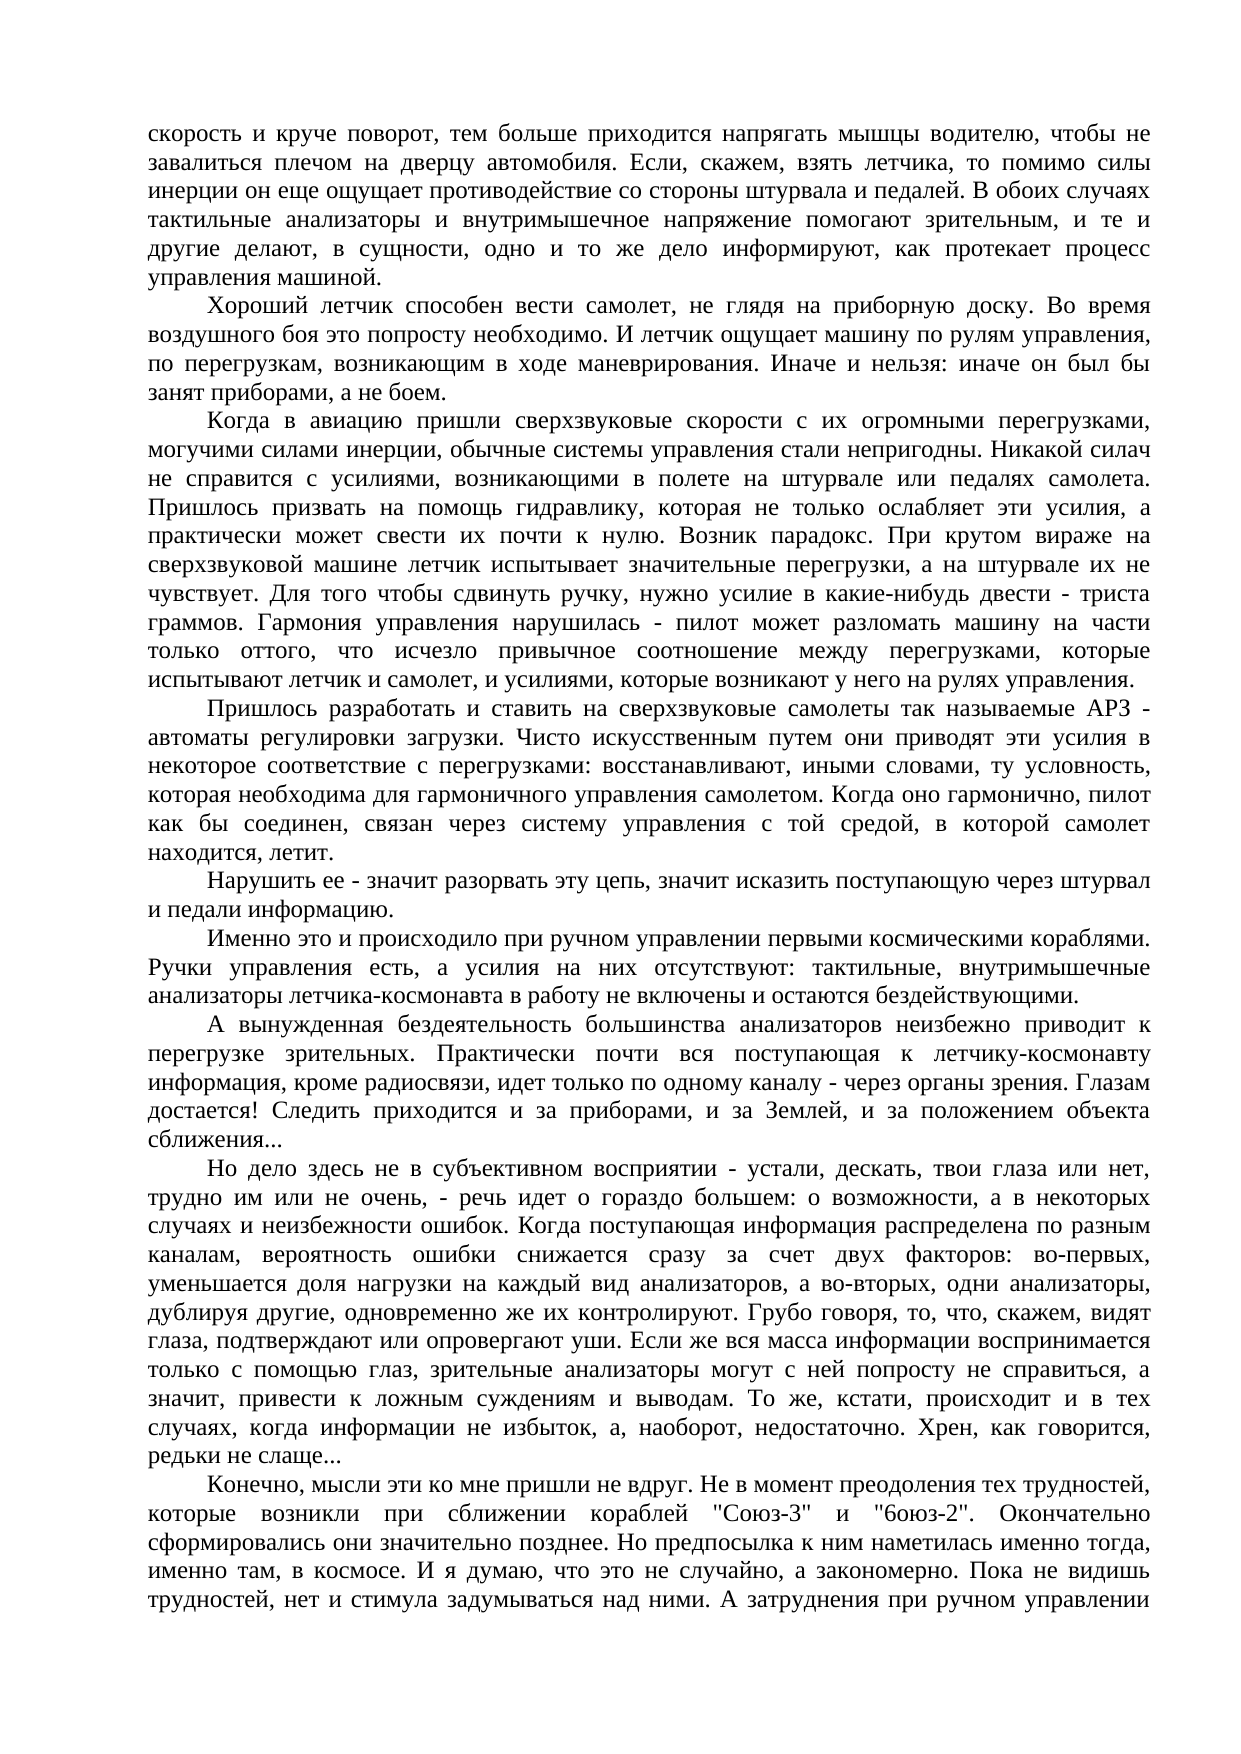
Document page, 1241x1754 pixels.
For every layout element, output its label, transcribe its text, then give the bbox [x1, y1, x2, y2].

text Пришлось разработать и ставить на сверхзвуковые самолеты так называемые АРЗ - автоматы регулировки загрузки. Чисто искусственным путем они приводят эти усилия в некоторое соответствие с перегрузками: восстанавливают, иными словами, ту условность, которая необходима для гармоничного управления самолетом. Когда оно гармонично, пилот как бы соединен, связан через систему управления с той средой, в которой самолет находится, летит. [148, 693, 1152, 866]
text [148, 1469, 1152, 1613]
text Хороший летчик способен вести самолет, не глядя на приборную доску. Во время воздушного боя это попросту необходимо. И летчик ощущает машину по рулям управления, по перегрузкам, возникающим в ходе маневрирования. Иначе и нельзя: иначе он был бы занят приборами, а не боем. [148, 291, 1152, 406]
text Но дело здесь не в субъективном восприятии - устали, дескать, твои глаза или нет, трудно им или не очень, - речь идет о гораздо большем: о возможности, а в некоторых случаях и неизбежности ошибок. Когда поступающая информация распределена по разным каналам, вероятность ошибки снижается сразу за счет двух факторов: во-первых, уменьшается доля нагрузки на каждый вид анализаторов, а во-вторых, одни анализаторы, дублируя другие, одновременно же их контролируют. Грубо говоря, то, что, скажем, видят глаза, подтверждают или опровергают уши. Если же вся масса информации воспринимается только с помощью глаз, зрительные анализаторы могут с ней попросту не справиться, а значит, привести к ложным суждениям и выводам. То же, кстати, происходит и в тех случаях, когда информации не избыток, а, наоборот, недостаточно. Хрен, как говорится, редьки не слаще... [148, 1153, 1152, 1469]
text Именно это и происходило при ручном управлении первыми космическими кораблями. Ручки управления есть, а усилия на них отсутствуют: тактильные, внутримышечные анализаторы летчика-космонавта в работу не включены и остаются бездействующими. [148, 923, 1152, 1009]
text А вынужденная бездеятельность большинства анализаторов неизбежно приводит к перегрузке зрительных. Практически почти вся поступающая к летчику-космонавту информация, кроме радиосвязи, идет только по одному каналу - через органы зрения. Глазам достается! Следить приходится и за приборами, и за Землей, и за положением объекта сближения... [148, 1009, 1152, 1153]
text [148, 118, 1152, 291]
text Когда в авиацию пришли сверхзвуковые скорости с их огромными перегрузками, могучими силами инерции, обычные системы управления стали непригодны. Никакой силач не справится с усилиями, возникающими в полете на штурвале или педалях самолета. Пришлось призвать на помощь гидравлику, которая не только ослабляет эти усилия, а практически может свести их почти к нулю. Возник парадокс. При крутом вираже на сверхзвуковой машине летчик испытывает значительные перегрузки, а на штурвале их не чувствует. Для того чтобы сдвинуть ручку, нужно усилие в какие-нибудь двести - триста граммов. Гармония управления нарушилась - пилот может разломать машину на части только оттого, что исчезло привычное соотношение между перегрузками, которые испытывают летчик и самолет, и усилиями, которые возникают у него на рулях управления. [148, 406, 1152, 693]
text Нарушить ее - значит разорвать эту цепь, значит исказить поступающую через штурвал и педали информацию. [148, 866, 1152, 923]
